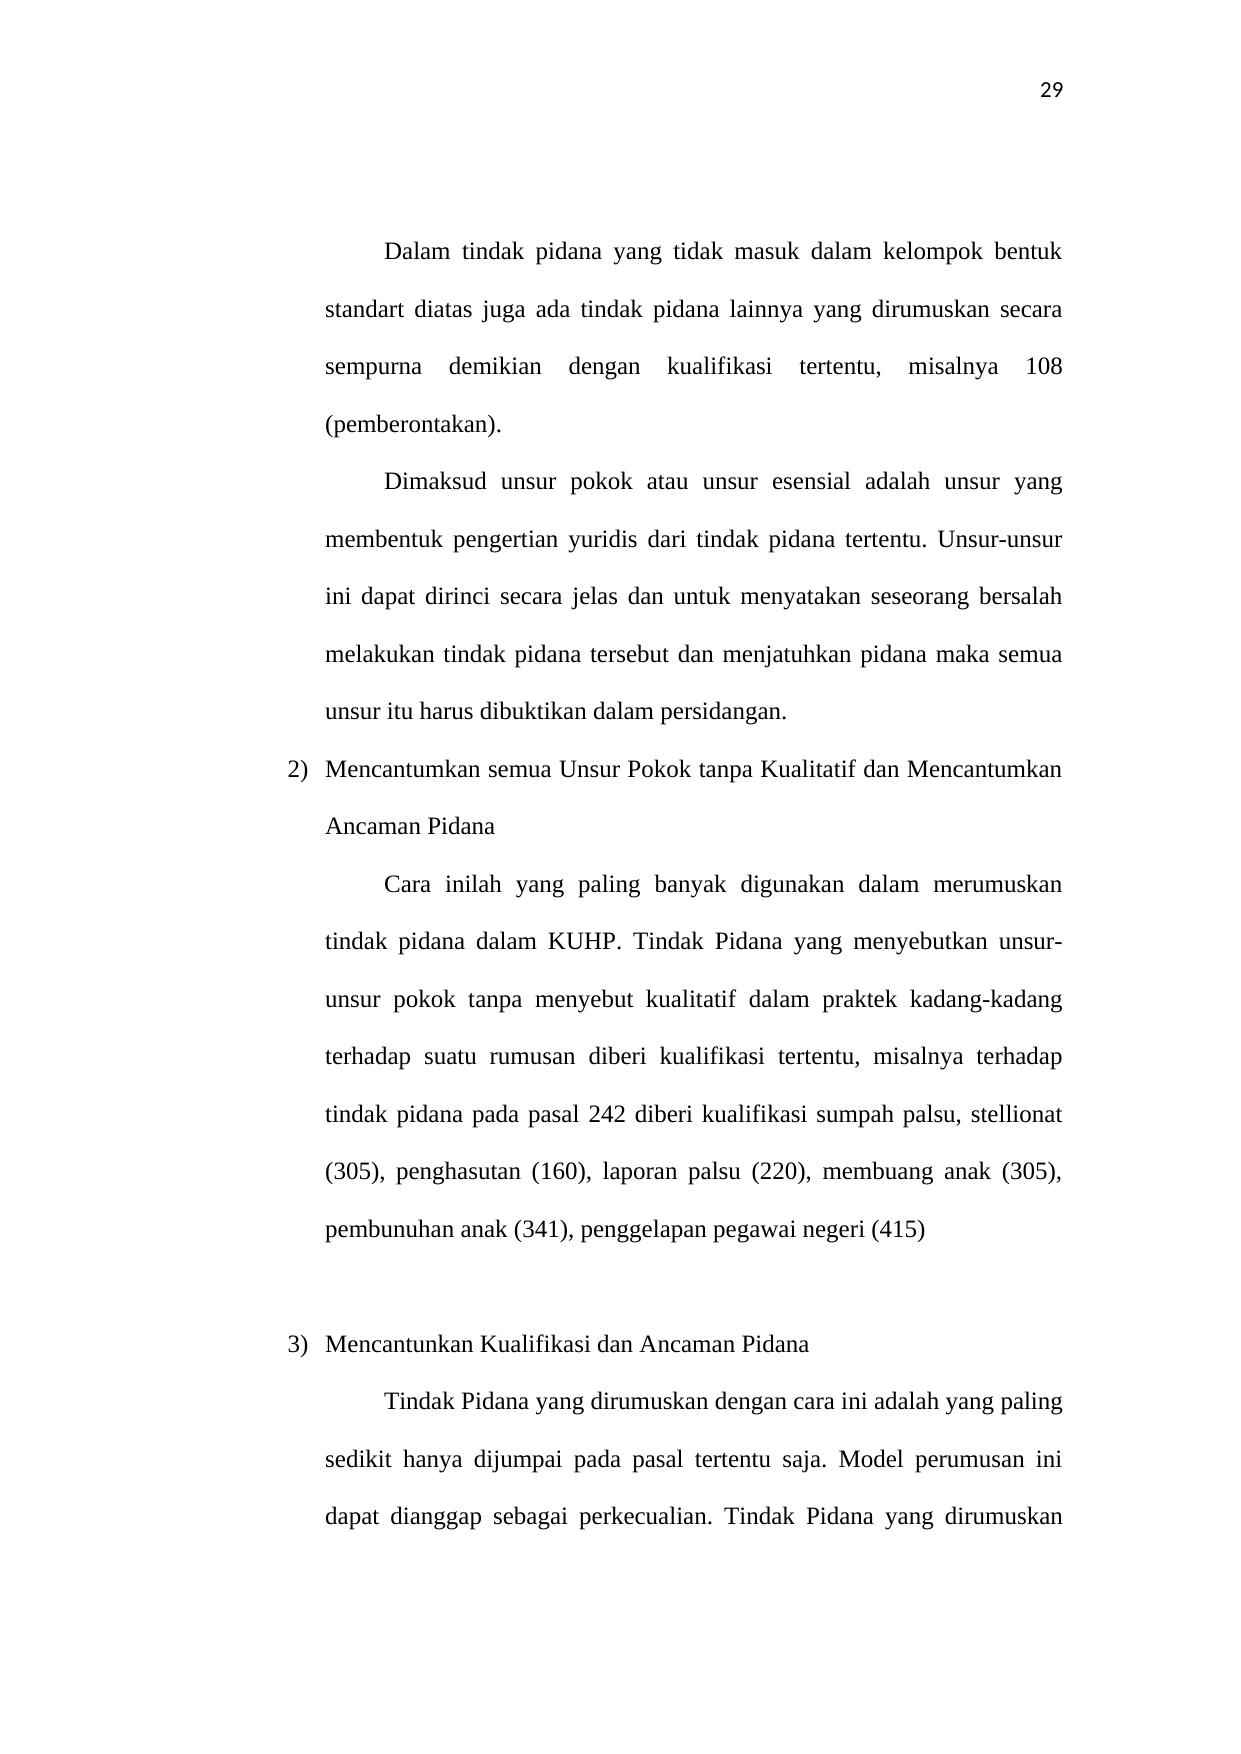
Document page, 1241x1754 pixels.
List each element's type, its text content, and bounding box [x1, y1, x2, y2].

list Mencantumkan semua Unsur Pokok tanpa Kualitatif dan Mencantumkan Ancaman Pidana [287, 754, 1063, 840]
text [325, 1386, 1063, 1530]
list Mencantunkan Kualifikasi dan Ancaman Pidana [287, 1329, 1063, 1357]
text Cara inilah yang paling banyak digunakan dalam merumuskan tindak pidana dalam KUHP. Tindak Pidana yang menyebutkan unsur-unsur pokok tanpa menyebut kualitatif dalam praktek kadang-kadang terhadap suatu rumusan diberi kualifikasi tertentu, misalnya terhadap tindak pidana pada pasal 242 diberi kualifikasi sumpah palsu, stellionat (305), penghasutan (160), laporan palsu (220), membuang anak (305), pembunuhan anak (341), penggelapan pegawai negeri (415) [325, 869, 1063, 1242]
text Dimaksud unsur pokok atau unsur esensial adalah unsur yang membentuk pengertian yuridis dari tindak pidana tertentu. Unsur-unsur ini dapat dirinci secara jelas dan untuk menyatakan seseorang bersalah melakukan tindak pidana tersebut dan menjatuhkan pidana maka semua unsur itu harus dibuktikan dalam persidangan. [325, 466, 1063, 725]
text Dalam tindak pidana yang tidak masuk dalam kelompok bentuk standart diatas juga ada tindak pidana lainnya yang dirumuskan secara sempurna demikian dengan kualifikasi tertentu, misalnya 108 (pemberontakan). [325, 236, 1063, 437]
